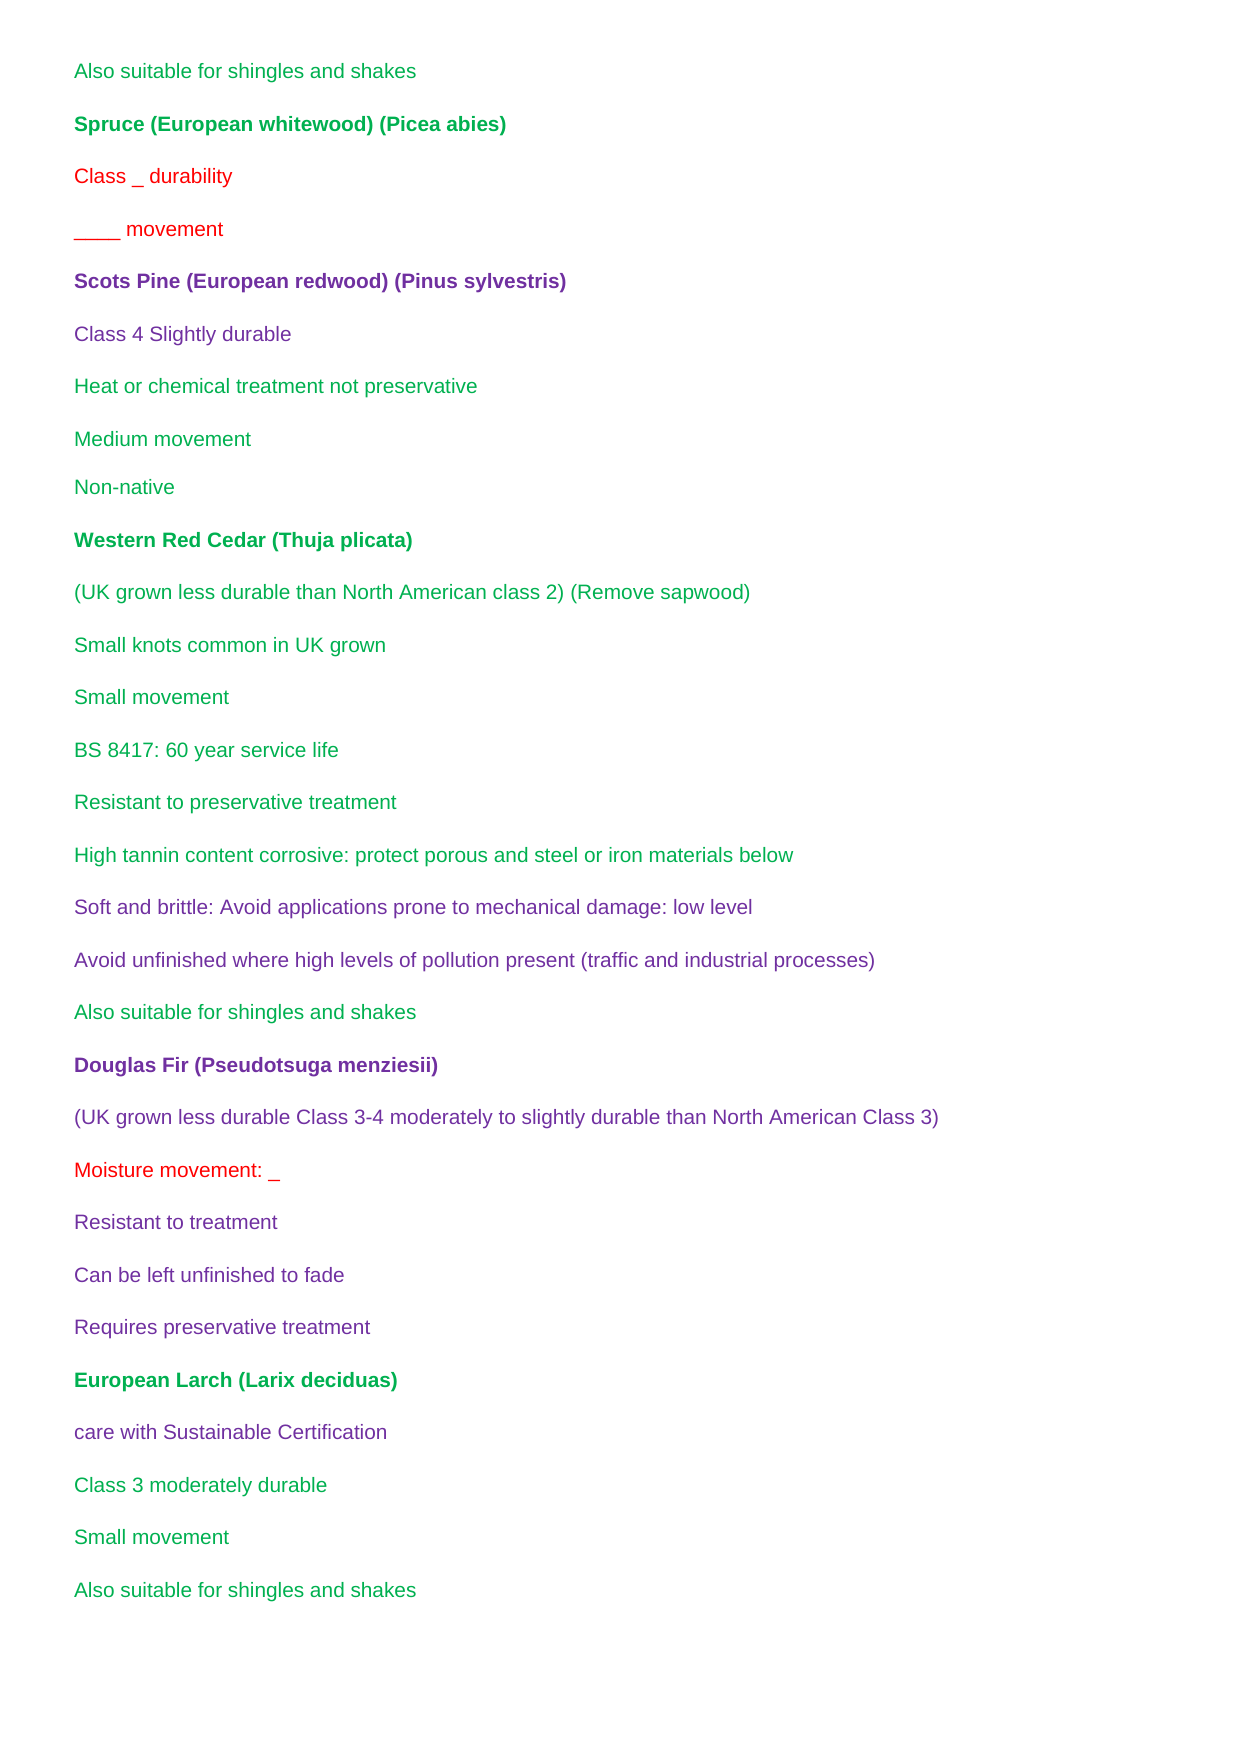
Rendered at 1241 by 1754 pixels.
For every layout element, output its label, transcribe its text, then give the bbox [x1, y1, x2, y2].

subtitle Class 4 Slightly durable [74, 322, 1240, 346]
subtitle Also suitable for shingles and shakes [74, 1000, 1240, 1024]
subtitle Scots Pine (European redwood) (Pinus sylvestris) [74, 269, 1240, 293]
subtitle European Larch (Larix deciduas) [74, 1367, 1240, 1391]
subtitle (UK grown less durable Class 3-4 moderately to slightly durable than North American Class 3) [74, 1105, 1240, 1129]
subtitle Soft and brittle: Avoid applications prone to mechanical damage: low level [74, 895, 1240, 919]
subtitle Small movement [74, 1525, 1240, 1549]
subtitle Small movement [74, 685, 1240, 709]
subtitle Douglas Fir (Pseudotsuga menziesii) [74, 1052, 1240, 1076]
subtitle Resistant to preservative treatment [74, 790, 1240, 814]
subtitle Also suitable for shingles and shakes [74, 59, 1240, 83]
subtitle Non-native [74, 475, 1240, 499]
subtitle Small knots common in UK grown [74, 632, 1240, 656]
subtitle Requires preservative treatment [74, 1315, 1240, 1339]
subtitle Medium movement [74, 427, 1240, 451]
subtitle Can be left unfinished to fade [74, 1262, 1240, 1286]
subtitle ____ movement [74, 217, 1240, 241]
subtitle High tannin content corrosive: protect porous and steel or iron materials below [74, 842, 1240, 866]
subtitle Spruce (European whitewood) (Picea abies) [74, 112, 1240, 136]
subtitle (UK grown less durable than North American class 2) (Remove sapwood) [74, 580, 1240, 604]
subtitle Class 3 moderately durable [74, 1472, 1240, 1496]
subtitle Moisture movement: _ [74, 1157, 1240, 1181]
subtitle BS 8417: 60 year service life [74, 737, 1240, 761]
subtitle Heat or chemical treatment not preservative [74, 374, 1240, 398]
subtitle care with Sustainable Certification [74, 1420, 1240, 1444]
subtitle Western Red Cedar (Thuja plicata) [74, 527, 1240, 551]
subtitle Avoid unfinished where high levels of pollution present (traffic and industrial processes) [74, 947, 1240, 971]
subtitle Class _ durability [74, 164, 1240, 188]
subtitle Also suitable for shingles and shakes [74, 1577, 1240, 1601]
subtitle Resistant to treatment [74, 1210, 1240, 1234]
